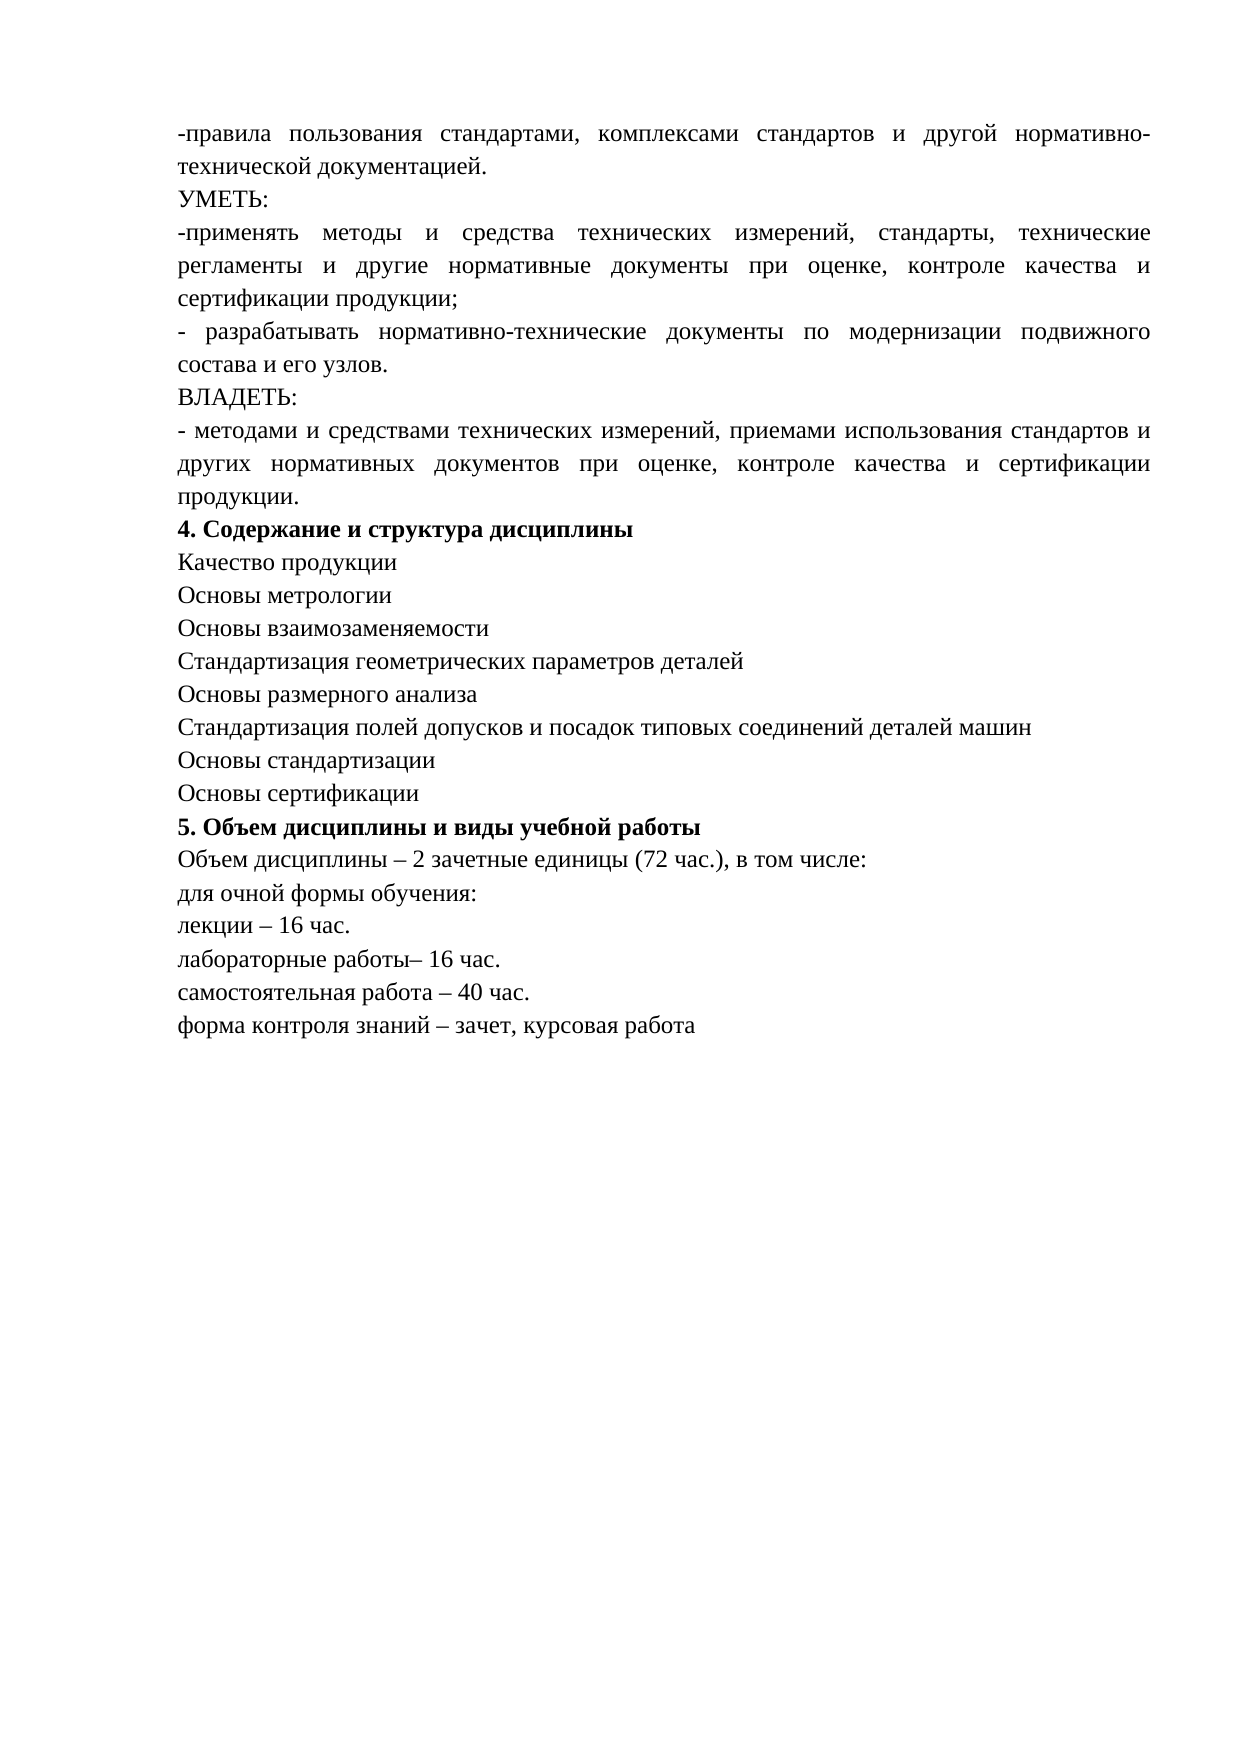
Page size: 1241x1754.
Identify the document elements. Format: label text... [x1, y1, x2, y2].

text Качество продукции [177, 547, 1152, 576]
text -применять методы и средства технических измерений, стандарты, технические регламенты и другие нормативные документы при оценке, контроле качества и сертификации продукции; [177, 217, 1152, 312]
text - разрабатывать нормативно-технические документы по модернизации подвижного состава и его узлов. [177, 316, 1152, 378]
text УМЕТЬ: [177, 184, 1152, 213]
text форма контроля знаний – зачет, курсовая работа [177, 1010, 1152, 1038]
text 5. Объем дисциплины и виды учебной работы [177, 812, 1152, 840]
text - методами и средствами технических измерений, приемами использования стандартов и других нормативных документов при оценке, контроле качества и сертификации продукции. [177, 415, 1152, 510]
text Основы стандартизации [177, 746, 1152, 774]
text самостоятельная работа – 40 час. [177, 977, 1152, 1005]
text -правила пользования стандартами, комплексами стандартов и другой нормативно-технической документацией. [177, 118, 1152, 180]
text Стандартизация геометрических параметров деталей [177, 646, 1152, 675]
text для очной формы обучения: [177, 878, 1152, 906]
text Основы взаимозаменяемости [177, 613, 1152, 642]
text ВЛАДЕТЬ: [177, 382, 1152, 411]
text лабораторные работы– 16 час. [177, 944, 1152, 972]
text Основы размерного анализа [177, 679, 1152, 708]
text лекции – 16 час. [177, 911, 1152, 939]
text Основы сертификации [177, 778, 1152, 807]
text Основы метрологии [177, 580, 1152, 609]
text 4. Содержание и структура дисциплины [177, 514, 1152, 543]
text Стандартизация полей допусков и посадок типовых соединений деталей машин [177, 712, 1152, 741]
text Объем дисциплины – 2 зачетные единицы (72 час.), в том числе: [177, 844, 1152, 873]
